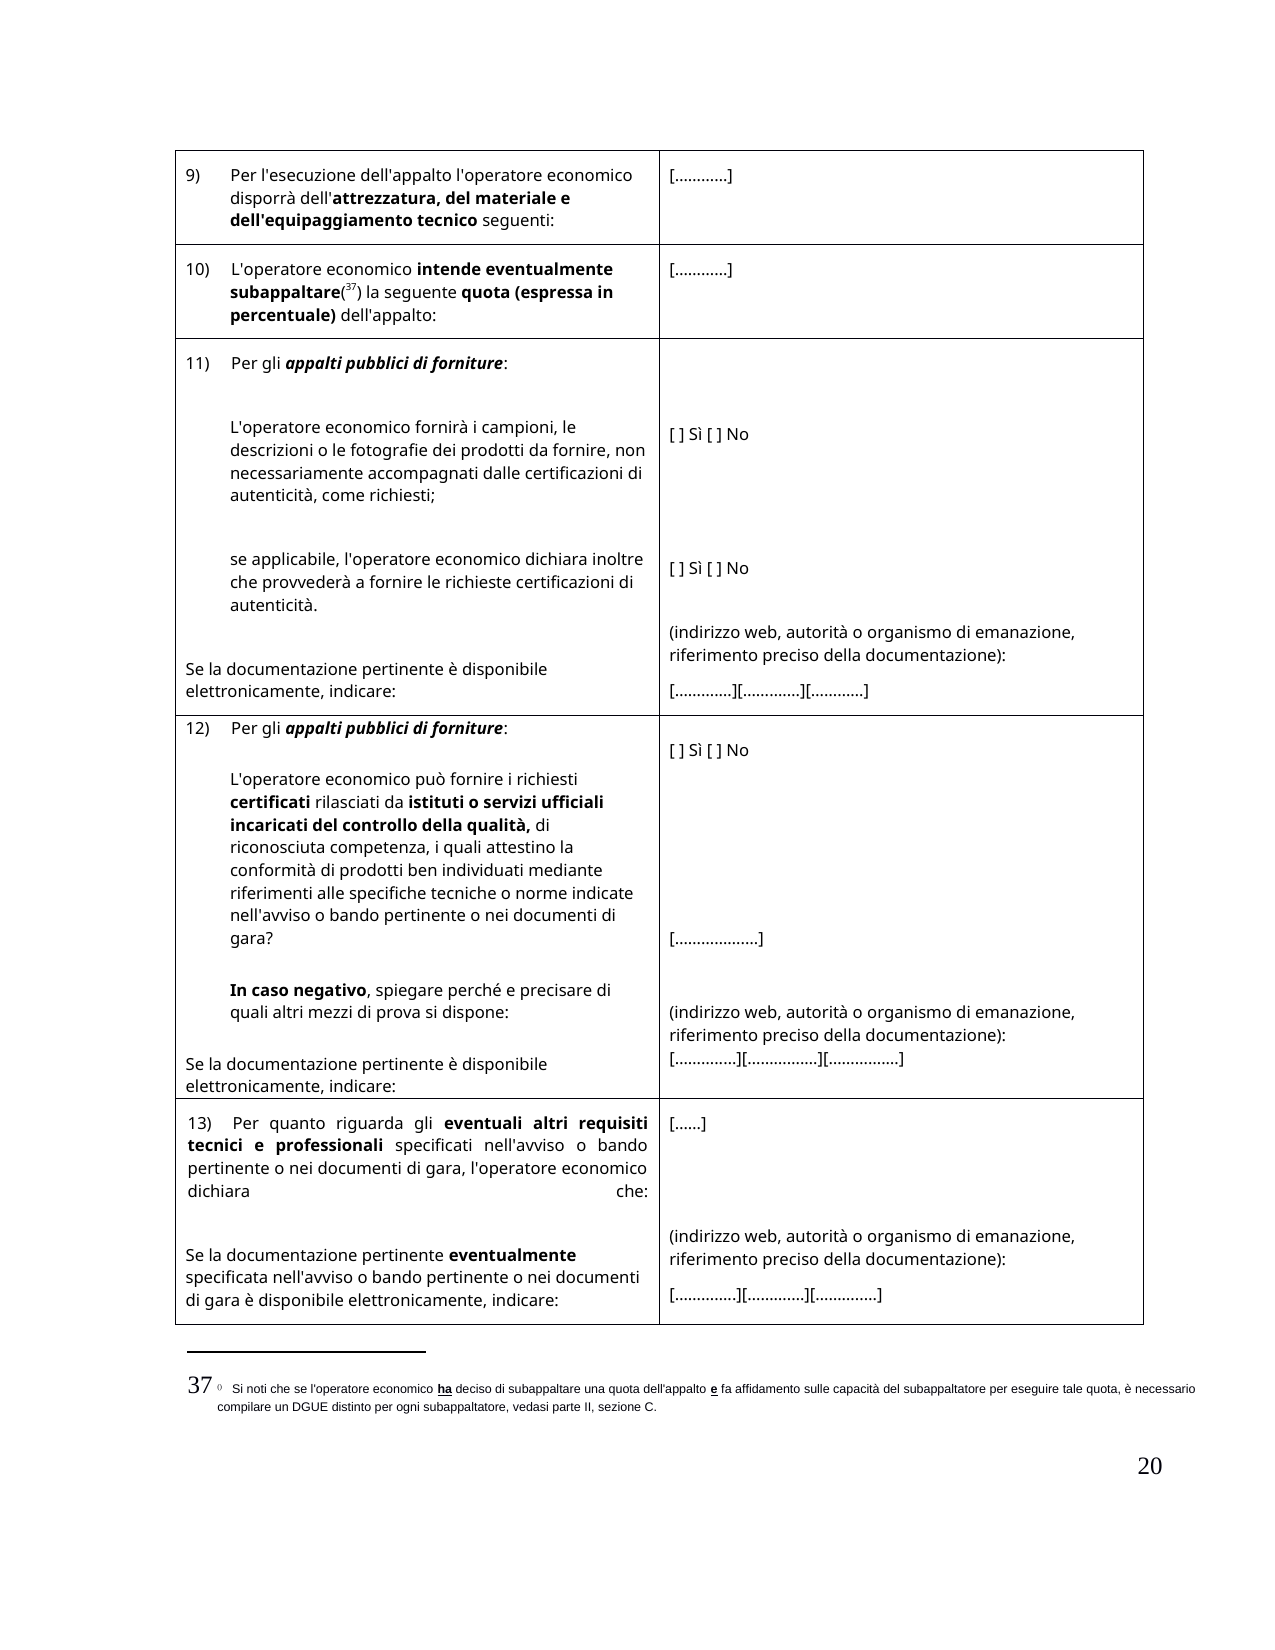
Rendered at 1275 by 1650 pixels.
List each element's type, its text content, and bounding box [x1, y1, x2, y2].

table_cell [ ] Sì [ ] No […………….…] (indirizzo web, autorità o organismo di emanazione, riferimento preciso della documentazione): [………..…][………….…][………….…] [660, 716, 1143, 1098]
table_cell [……] (indirizzo web, autorità o organismo di emanazione, riferimento preciso della documentazione): […………..][……….…][………..…] [660, 1099, 1143, 1324]
table_cell 11) Per gli appalti pubblici di forniture: L'operatore economico fornirà i campioni, le descrizioni o le fotografie dei prodotti da fornire, non necessariamente accompagnati dalle certificazioni di autenticità, come richiesti; se applicabile, l'operatore economico dichiara inoltre che provvederà a fornire le richieste certificazioni di autenticità. Se la documentazione pertinente è disponibile elettronicamente, indicare: [176, 339, 659, 715]
table_cell 10) L'operatore economico intende eventualmente subappaltare() la seguente quota (espressa in percentuale) dell'appalto: [176, 245, 659, 338]
table_cell 12) Per gli appalti pubblici di forniture: L'operatore economico può fornire i richiesti certificati rilasciati da istituti o servizi ufficiali incaricati del controllo della qualità, di riconosciuta competenza, i quali attestino la conformità di prodotti ben individuati mediante riferimenti alle specifiche tecniche o norme indicate nell'avviso o bando pertinente o nei documenti di gara? In caso negativo, spiegare perché e precisare di quali altri mezzi di prova si dispone: Se la documentazione pertinente è disponibile elettronicamente, indicare: [176, 716, 659, 1098]
table_cell 9) Per l'esecuzione dell'appalto l'operatore economico disporrà dell'attrezzatura, del materiale e dell'equipaggiamento tecnico seguenti: [176, 151, 659, 244]
table_cell […………] [660, 245, 1143, 338]
table_cell 13) Per quanto riguarda gli eventuali altri requisiti tecnici e professionali specificati nell'avviso o bando pertinente o nei documenti di gara, l'operatore economico dichiara che: Se la documentazione pertinente eventualmente specificata nell'avviso o bando pertinente o nei documenti di gara è disponibile elettronicamente, indicare: [176, 1099, 659, 1324]
table_cell [ ] Sì [ ] No [ ] Sì [ ] No (indirizzo web, autorità o organismo di emanazione, riferimento preciso della documentazione): [……….…][……….…][…………] [660, 339, 1143, 715]
table_cell […………] [660, 151, 1143, 244]
